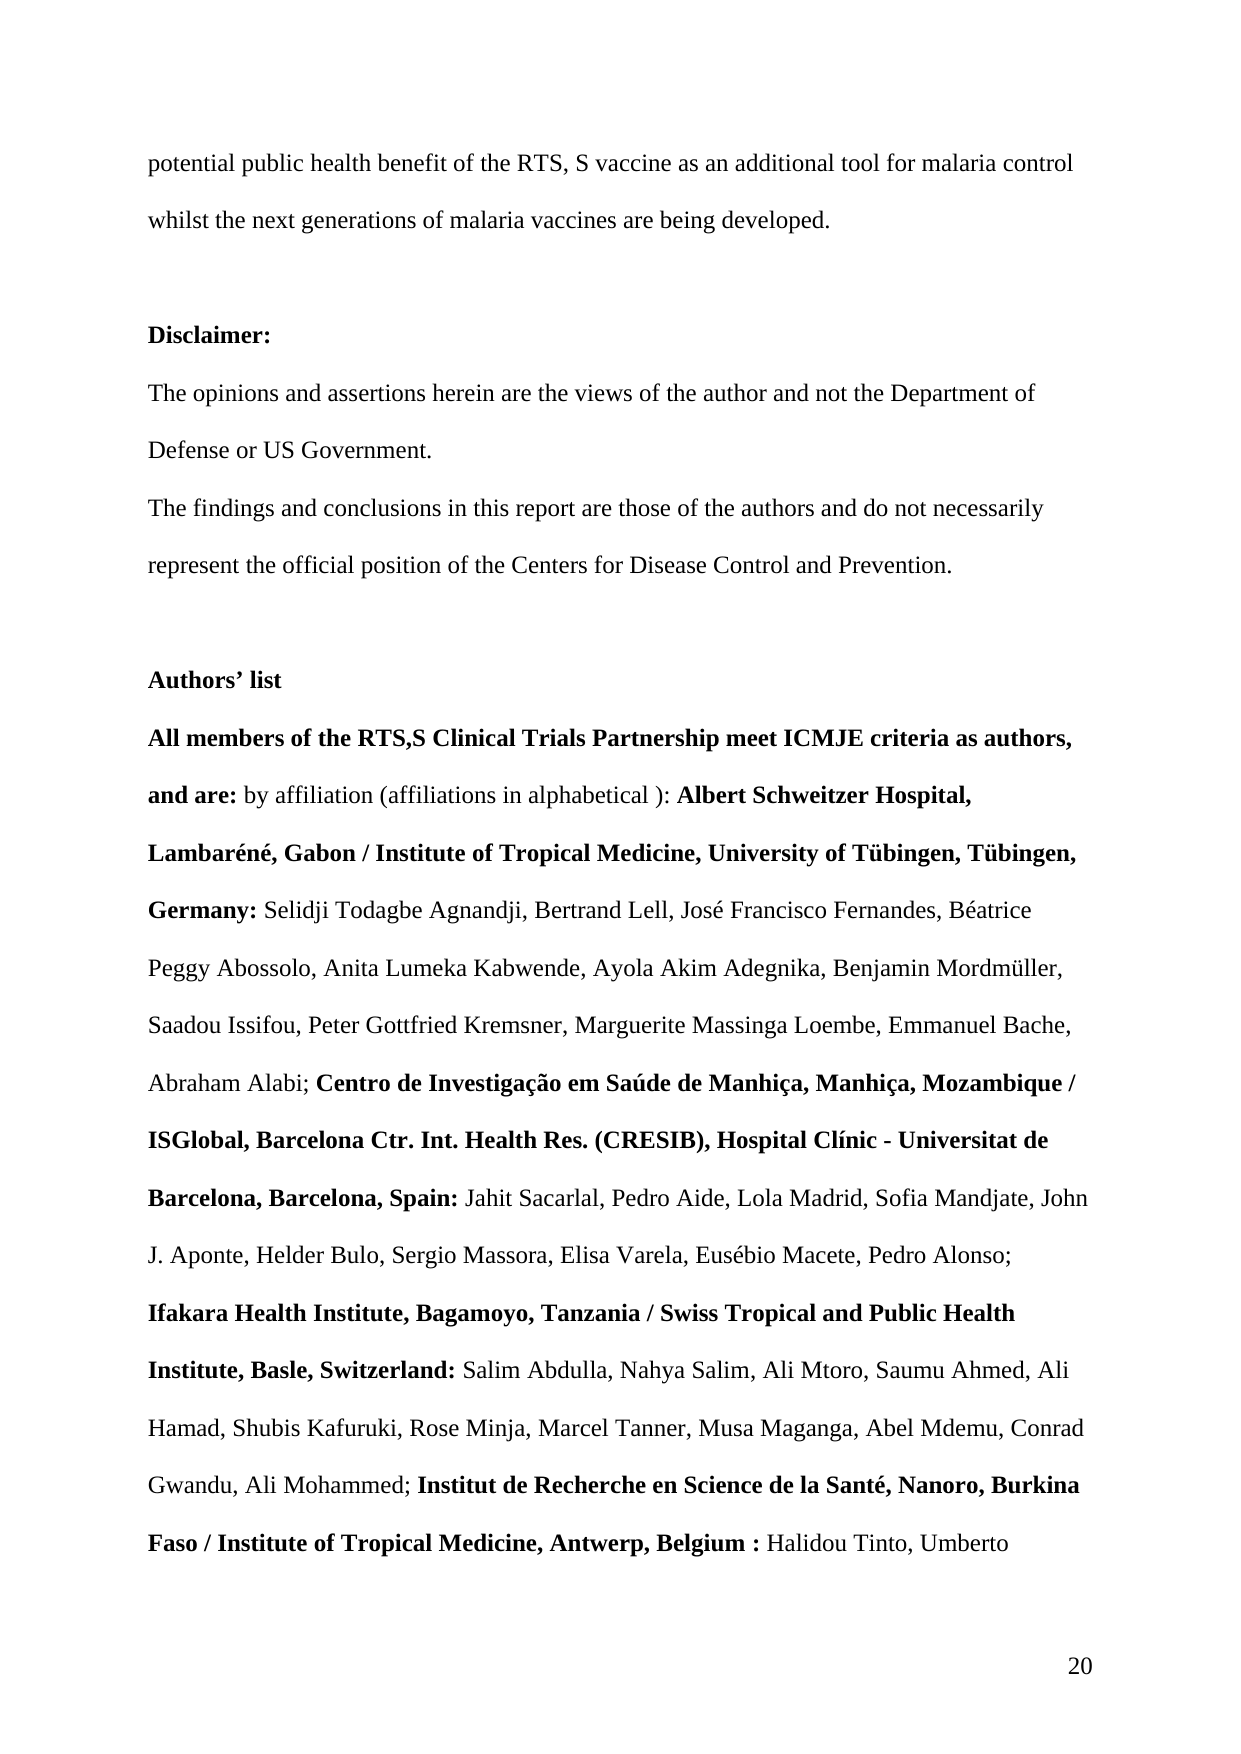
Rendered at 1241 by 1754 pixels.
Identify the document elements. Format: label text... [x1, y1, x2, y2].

text Authors’ list [148, 665, 1093, 694]
text The opinions and assertions herein are the views of the author and not the Department of Defense or US Government. [148, 378, 1093, 464]
text Disclaimer: [148, 320, 1093, 349]
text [148, 723, 1093, 1556]
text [148, 148, 1093, 234]
text The findings and conclusions in this report are those of the authors and do not necessarily represent the official position of the Centers for Disease Control and Prevention. [148, 493, 1093, 579]
